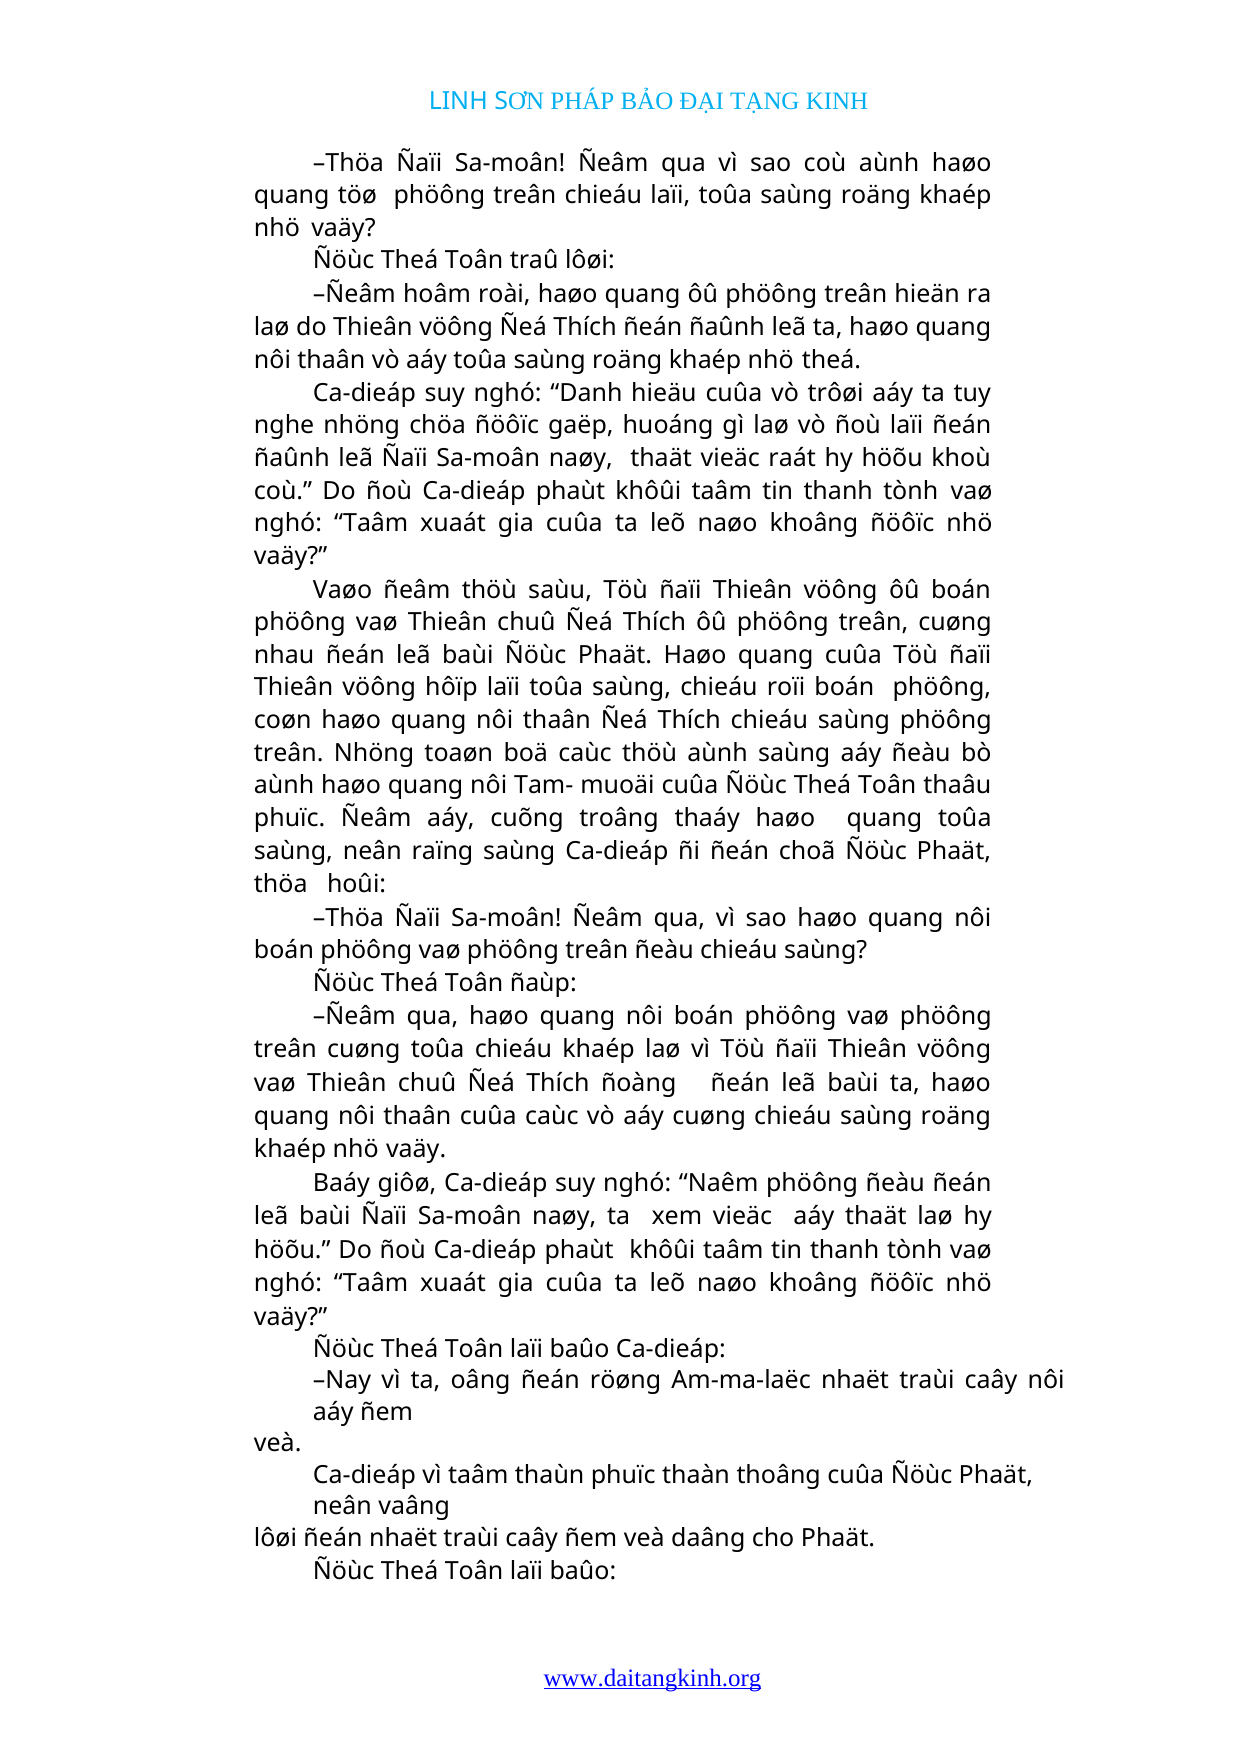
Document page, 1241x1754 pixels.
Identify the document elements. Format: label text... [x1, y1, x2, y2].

text –Ñeâm qua, haøo quang nôi boán phöông vaø phöông treân cuøng toûa chieáu khaép laø vì Töù ñaïi Thieân vöông vaø Thieân chuû Ñeá Thích ñoàng ñeán leã baùi ta, haøo quang nôi thaân cuûa caùc vò aáy cuøng chieáu saùng roäng khaép nhö vaäy. [254, 998, 992, 1165]
text –Nay vì ta, oâng ñeán röøng Am-ma-laëc nhaët traùi caây nôi aáy ñem [313, 1363, 1065, 1426]
text Ñöùc Theá Toân traû lôøi: [313, 243, 1065, 275]
text veà. [254, 1426, 1065, 1458]
text –Thöa Ñaïi Sa-moân! Ñeâm qua, vì sao haøo quang nôi boán phöông vaø phöông treân ñeàu chieáu saùng? [254, 901, 992, 966]
text Baáy giôø, Ca-dieáp suy nghó: “Naêm phöông ñeàu ñeán leã baùi Ñaïi Sa-moân naøy, ta xem vieäc aáy thaät laø hy höõu.” Do ñoù Ca-dieáp phaùt khôûi taâm tin thanh tònh vaø nghó: “Taâm xuaát gia cuûa ta leõ naøo khoâng ñöôïc nhö vaäy?” [254, 1165, 992, 1332]
text Ñöùc Theá Toân ñaùp: [313, 966, 1065, 998]
text Ñöùc Theá Toân laïi baûo: [313, 1553, 1065, 1586]
text www.daitangkinh.org [377, 1663, 927, 1692]
text –Thöa Ñaïi Sa-moân! Ñeâm qua vì sao coù aùnh haøo quang töø phöông treân chieáu laïi, toûa saùng roäng khaép nhö vaäy? [254, 146, 992, 243]
text Ñöùc Theá Toân laïi baûo Ca-dieáp: [313, 1332, 1065, 1363]
text Ca-dieáp vì taâm thaùn phuïc thaàn thoâng cuûa Ñöùc Phaät, neân vaâng [313, 1458, 1065, 1521]
text lôøi ñeán nhaët traùi caây ñem veà daâng cho Phaät. [254, 1521, 1065, 1553]
text Vaøo ñeâm thöù saùu, Töù ñaïi Thieân vöông ôû boán phöông vaø Thieân chuû Ñeá Thích ôû phöông treân, cuøng nhau ñeán leã baùi Ñöùc Phaät. Haøo quang cuûa Töù ñaïi Thieân vöông hôïp laïi toûa saùng, chieáu roïi boán phöông, coøn haøo quang nôi thaân Ñeá Thích chieáu saùng phöông treân. Nhöng toaøn boä caùc thöù aùnh saùng aáy ñeàu bò aùnh haøo quang nôi Tam- muoäi cuûa Ñöùc Theá Toân thaâu phuïc. Ñeâm aáy, cuõng troâng thaáy haøo quang toûa saùng, neân raïng saùng Ca-dieáp ñi ñeán choã Ñöùc Phaät, thöa hoûi: [254, 572, 992, 899]
text –Ñeâm hoâm roài, haøo quang ôû phöông treân hieän ra laø do Thieân vöông Ñeá Thích ñeán ñaûnh leã ta, haøo quang nôi thaân vò aáy toûa saùng roäng khaép nhö theá. [254, 275, 992, 376]
text Ca-dieáp suy nghó: “Danh hieäu cuûa vò trôøi aáy ta tuy nghe nhöng chöa ñöôïc gaëp, huoáng gì laø vò ñoù laïi ñeán ñaûnh leã Ñaïi Sa-moân naøy, thaät vieäc raát hy höõu khoù coù.” Do ñoù Ca-dieáp phaùt khôûi taâm tin thanh tònh vaø nghó: “Taâm xuaát gia cuûa ta leõ naøo khoâng ñöôïc nhö vaäy?” [254, 376, 992, 572]
